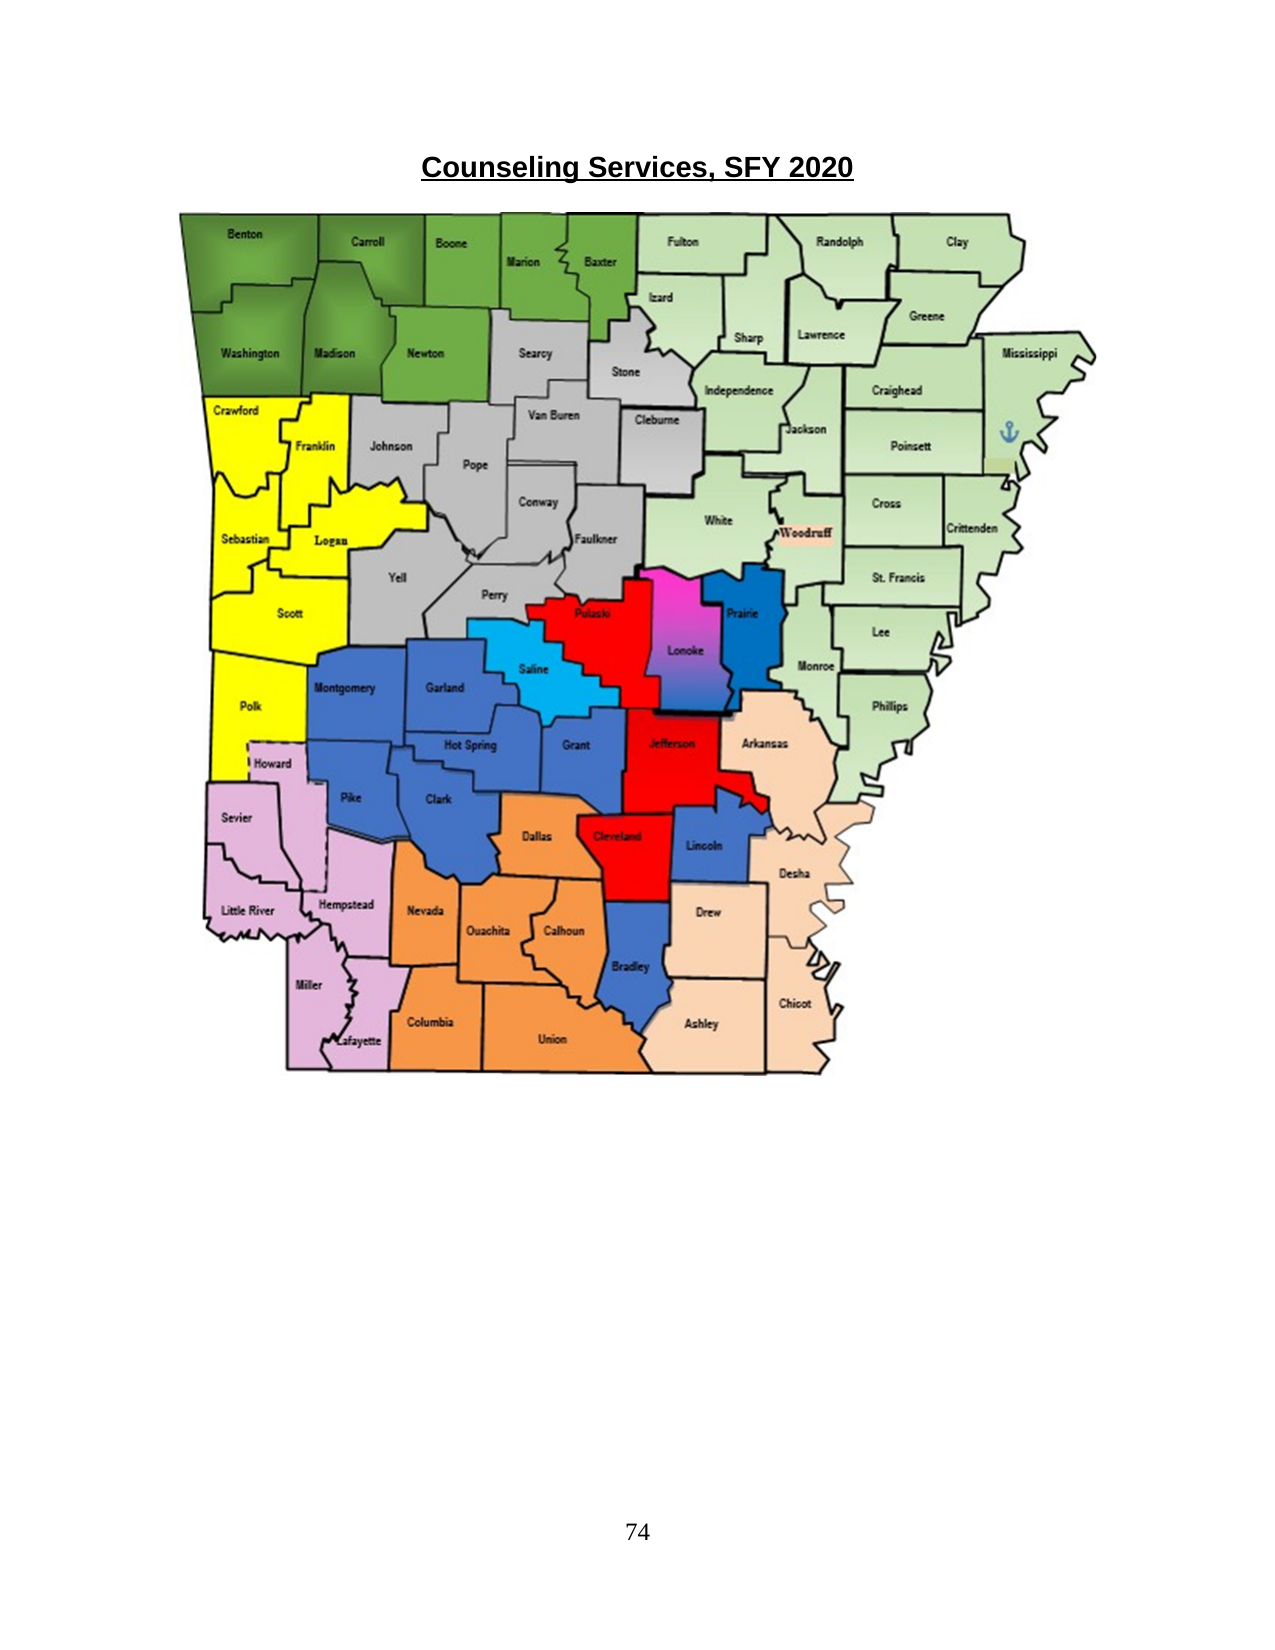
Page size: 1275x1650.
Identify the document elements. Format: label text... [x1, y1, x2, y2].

text Counseling Services, SFY 2020 [150, 150, 1125, 183]
picture [178, 212, 1097, 1076]
